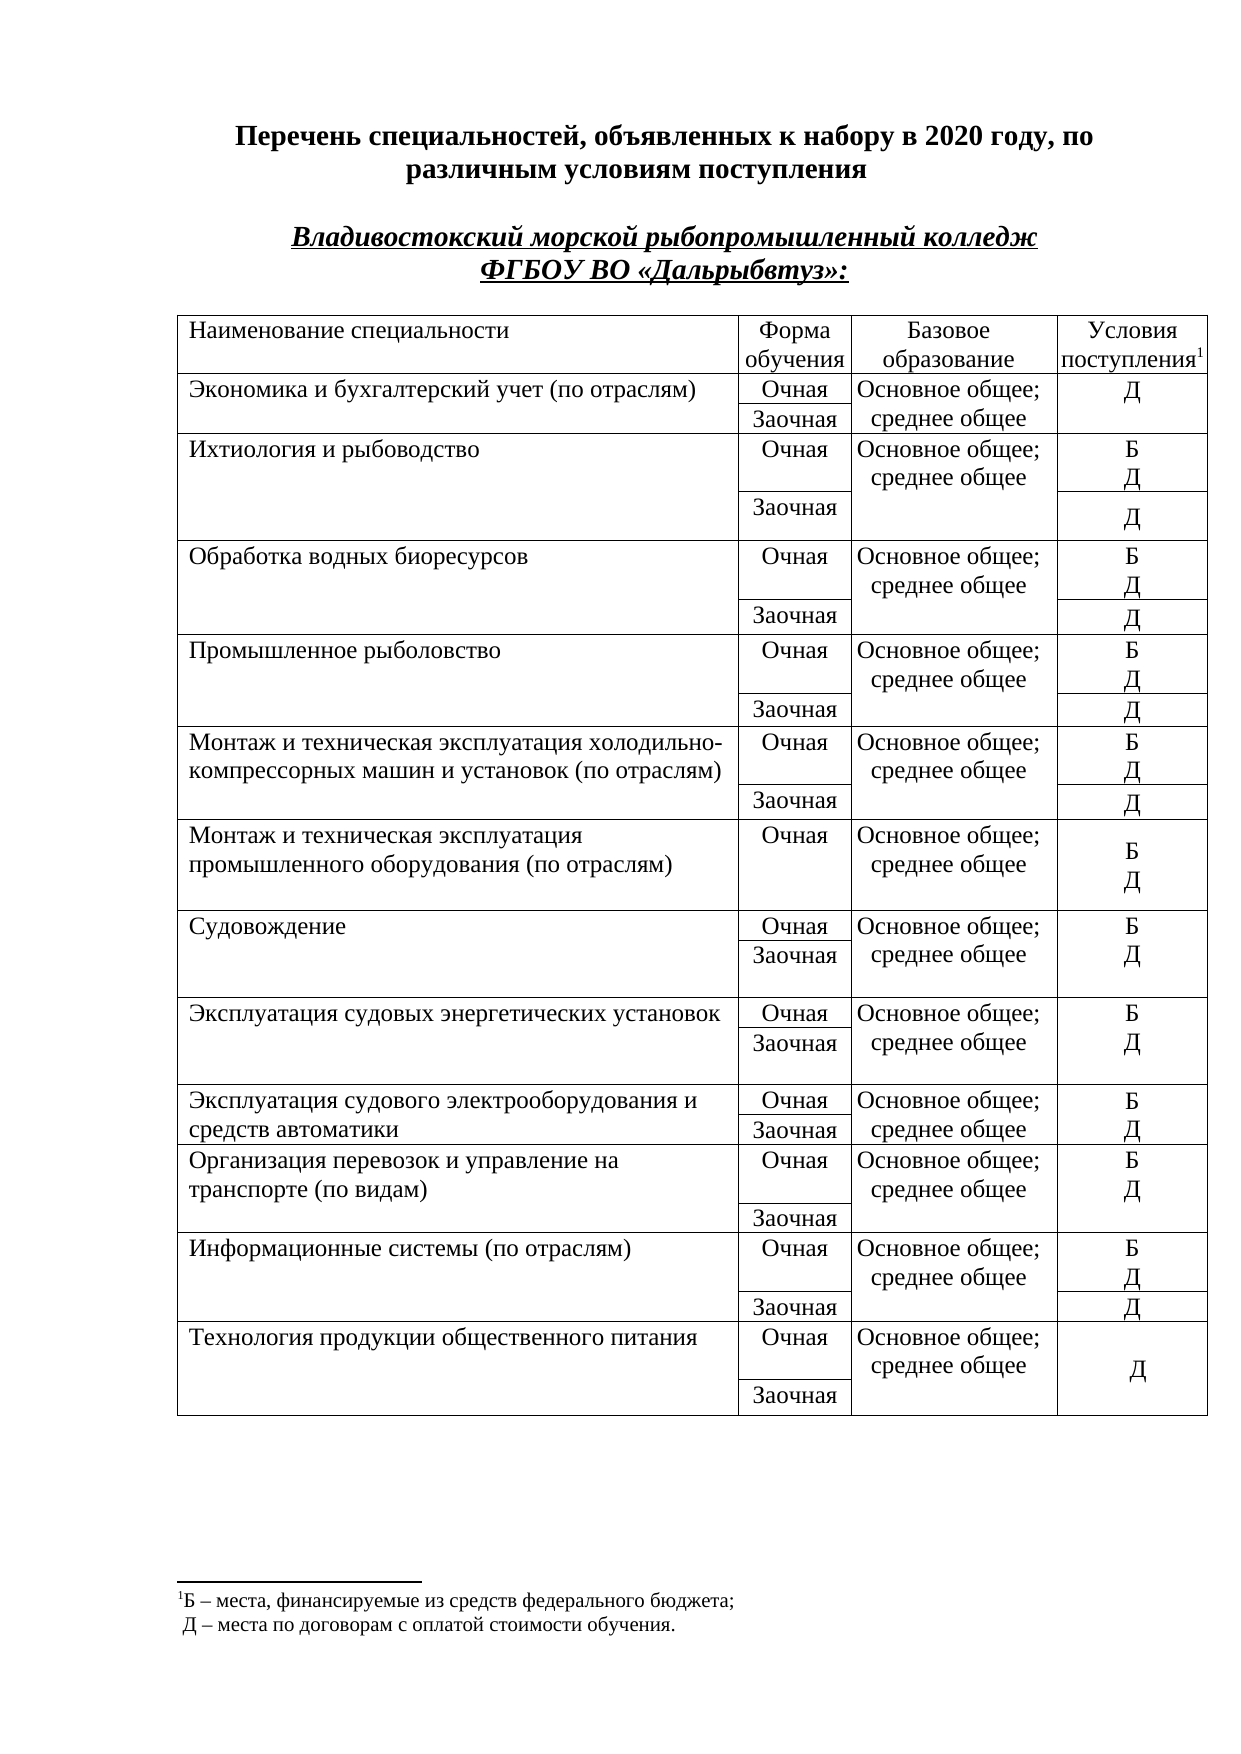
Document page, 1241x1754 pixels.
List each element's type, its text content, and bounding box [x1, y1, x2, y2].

table_cell Очная [739, 727, 851, 784]
table_cell Ихтиология и рыбоводство [178, 434, 738, 540]
table_header Базовое образование [852, 316, 1057, 373]
table_cell Эксплуатация судового электрооборудования и средств автоматики [178, 1085, 738, 1144]
table_cell Основное общее; среднее общее [852, 727, 1057, 819]
table_cell Б Д [1058, 1145, 1207, 1232]
table_cell Судовождение [178, 911, 738, 997]
table_cell Б Д [1058, 911, 1207, 997]
table_cell Заочная [739, 1292, 851, 1321]
table_cell Эксплуатация судовых энергетических установок [178, 998, 738, 1084]
table_cell Б Д [1058, 820, 1207, 910]
table_cell Заочная [739, 785, 851, 819]
table_cell Основное общее; среднее общее [852, 1322, 1057, 1415]
table_cell Заочная [739, 404, 851, 433]
text ФГБОУ ВО «Дальрыбвтуз»: [177, 252, 1152, 286]
table_cell Заочная [739, 941, 851, 997]
table_header Форма обучения [739, 316, 851, 373]
table_cell Заочная [739, 492, 851, 540]
table_cell Д [1058, 600, 1207, 634]
table_cell Заочная [739, 694, 851, 726]
table_cell Б Д [1058, 998, 1207, 1084]
table_cell Очная [739, 1085, 851, 1114]
table_cell Основное общее; среднее общее [852, 1233, 1057, 1321]
table_cell Экономика и бухгалтерский учет (по отраслям) [178, 374, 738, 433]
table_cell Информационные системы (по отраслям) [178, 1233, 738, 1321]
table_cell Основное общее; среднее общее [852, 374, 1057, 433]
table_cell Очная [739, 820, 851, 910]
table_cell Д [1058, 1292, 1207, 1321]
table_cell Монтаж и техническая эксплуатация холодильно-компрессорных машин и установок (по отраслям) [178, 727, 738, 819]
table_cell Б Д [1058, 434, 1207, 491]
table_cell Заочная [739, 1115, 851, 1144]
table_cell Д [1058, 785, 1207, 819]
table_cell Очная [739, 374, 851, 403]
table_cell Б Д [1058, 727, 1207, 784]
table_cell Д [1058, 374, 1207, 433]
table_cell Заочная [739, 1028, 851, 1084]
table_cell Очная [739, 1233, 851, 1291]
table_cell Монтаж и техническая эксплуатация промышленного оборудования (по отраслям) [178, 820, 738, 910]
table_cell Очная [739, 998, 851, 1027]
table_cell Основное общее; среднее общее [852, 434, 1057, 540]
table_cell Основное общее; среднее общее [852, 1145, 1057, 1232]
table_cell Очная [739, 1322, 851, 1379]
table_header Наименование специальности [178, 316, 738, 373]
table_cell Д [1058, 1322, 1207, 1415]
text Перечень специальностей, объявленных к набору в 2020 году, по различным условиям поступления [121, 118, 1152, 185]
table_cell Д [1058, 492, 1207, 540]
table_cell Заочная [739, 1204, 851, 1232]
table_cell Очная [739, 541, 851, 599]
table_cell Основное общее; среднее общее [852, 541, 1057, 634]
table_cell Б Д [1058, 1233, 1207, 1291]
table_cell Основное общее; среднее общее [852, 1085, 1057, 1144]
table_cell Д [1058, 694, 1207, 726]
table_cell Основное общее; среднее общее [852, 911, 1057, 997]
table_cell Б Д [1058, 541, 1207, 599]
table_cell Основное общее; среднее общее [852, 820, 1057, 910]
table_cell Промышленное рыболовство [178, 635, 738, 726]
text Владивостокский морской рыбопромышленный колледж [177, 219, 1152, 252]
table_cell Обработка водных биоресурсов [178, 541, 738, 634]
table_cell Б Д [1058, 635, 1207, 693]
table_cell Технология продукции общественного питания [178, 1322, 738, 1415]
table_cell Заочная [739, 1380, 851, 1415]
table_cell Заочная [739, 600, 851, 634]
table_cell Основное общее; среднее общее [852, 998, 1057, 1084]
table_cell Очная [739, 635, 851, 693]
table_cell Очная [739, 1145, 851, 1202]
table_cell Основное общее; среднее общее [852, 635, 1057, 726]
table_header Условия поступления [1058, 316, 1207, 373]
table_cell Организация перевозок и управление на транспорте (по видам) [178, 1145, 738, 1232]
table_cell Очная [739, 911, 851, 939]
table_cell Очная [739, 434, 851, 491]
table_cell Б Д [1058, 1085, 1207, 1144]
